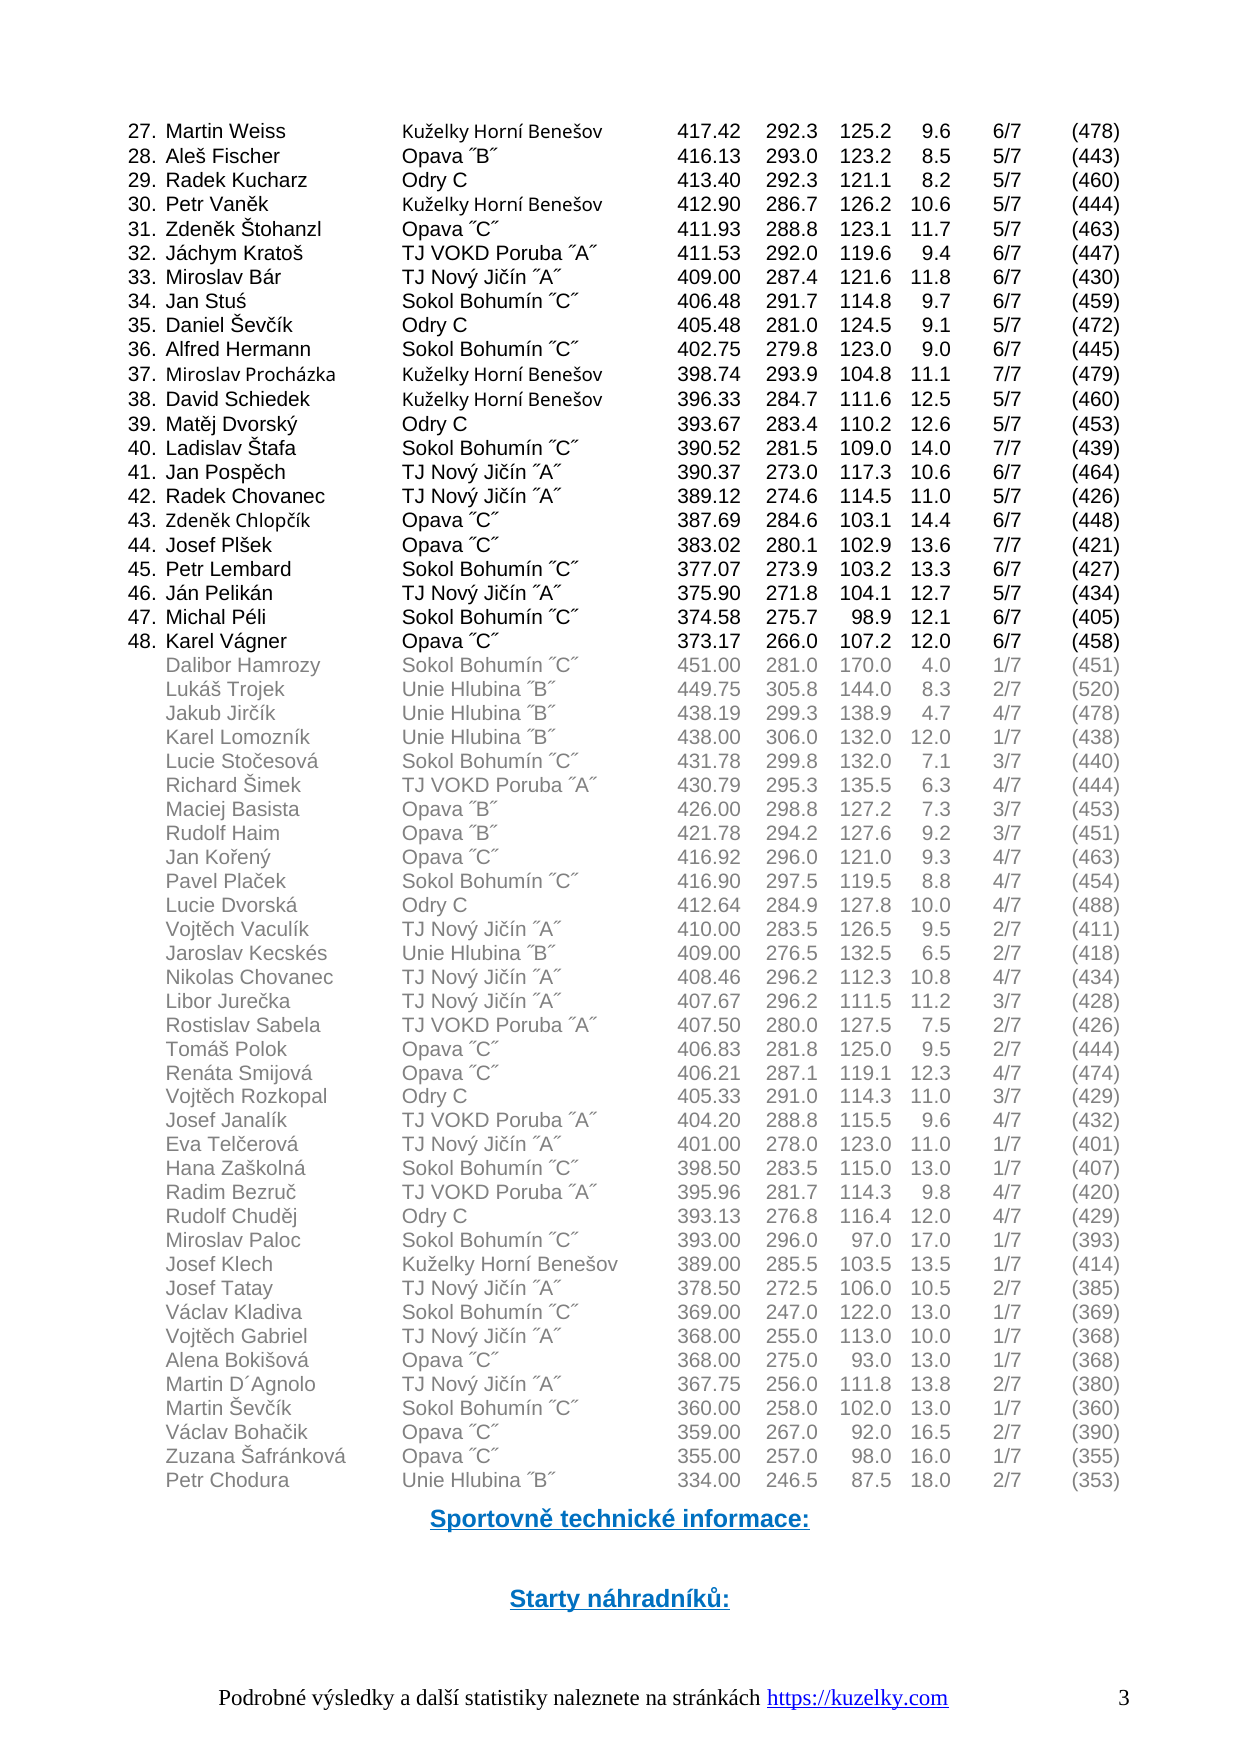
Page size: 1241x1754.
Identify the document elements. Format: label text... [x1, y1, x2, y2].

text Lucie Dvorská Odry C 412.64 284.9 127.8 10.0 4/7 (488) [106, 893, 1134, 917]
text Lucie Stočesová Sokol Bohumín ˝C˝ 431.78 299.8 132.0 7.1 3/7 (440) [106, 749, 1134, 773]
text Karel Lomozník Unie Hlubina ˝B˝ 438.00 306.0 132.0 12.0 1/7 (438) [106, 725, 1134, 749]
text Václav Bohačik Opava ˝C˝ 359.00 267.0 92.0 16.5 2/7 (390) [106, 1420, 1134, 1444]
text Vojtěch Rozkopal Odry C 405.33 291.0 114.3 11.0 3/7 (429) [106, 1084, 1134, 1108]
text Alena Bokišová Opava ˝C˝ 368.00 275.0 93.0 13.0 1/7 (368) [106, 1348, 1134, 1372]
text Lukáš Trojek Unie Hlubina ˝B˝ 449.75 305.8 144.0 8.3 2/7 (520) [106, 677, 1134, 701]
text Maciej Basista Opava ˝B˝ 426.00 298.8 127.2 7.3 3/7 (453) [106, 797, 1134, 821]
text Dalibor Hamrozy Sokol Bohumín ˝C˝ 451.00 281.0 170.0 4.0 1/7 (451) [106, 653, 1134, 677]
text Zuzana Šafránková Opava ˝C˝ 355.00 257.0 98.0 16.0 1/7 (355) [106, 1444, 1134, 1468]
text Petr Chodura Unie Hlubina ˝B˝ 334.00 246.5 87.5 18.0 2/7 (353) [106, 1468, 1134, 1492]
text 46. Ján Pelikán TJ Nový Jičín ˝A˝ 375.90 271.8 104.1 12.7 5/7 (434) [106, 581, 1134, 605]
text 42. Radek Chovanec TJ Nový Jičín ˝A˝ 389.12 274.6 114.5 11.0 5/7 (426) [106, 484, 1134, 508]
text Renáta Smijová Opava ˝C˝ 406.21 287.1 119.1 12.3 4/7 (474) [106, 1060, 1134, 1084]
text Jaroslav Kecskés Unie Hlubina ˝B˝ 409.00 276.5 132.5 6.5 2/7 (418) [106, 941, 1134, 964]
text Martin Ševčík Sokol Bohumín ˝C˝ 360.00 258.0 102.0 13.0 1/7 (360) [106, 1396, 1134, 1420]
text Pavel Plaček Sokol Bohumín ˝C˝ 416.90 297.5 119.5 8.8 4/7 (454) [106, 869, 1134, 893]
text Starty náhradníků: [94, 1584, 1145, 1613]
text 43. Zdeněk Chlopčík Opava ˝C˝ 387.69 284.6 103.1 14.4 6/7 (448) [106, 508, 1134, 533]
text Josef Janalík TJ VOKD Poruba ˝A˝ 404.20 288.8 115.5 9.6 4/7 (432) [106, 1108, 1134, 1132]
text 35. Daniel Ševčík Odry C 405.48 281.0 124.5 9.1 5/7 (472) [106, 313, 1134, 337]
text Martin D´Agnolo TJ Nový Jičín ˝A˝ 367.75 256.0 111.8 13.8 2/7 (380) [106, 1372, 1134, 1396]
text 37. Miroslav Procházka Kuželky Horní Benešov 398.74 293.9 104.8 11.1 7/7 (479) [106, 361, 1134, 386]
text Tomáš Polok Opava ˝C˝ 406.83 281.8 125.0 9.5 2/7 (444) [106, 1036, 1134, 1060]
text Libor Jurečka TJ Nový Jičín ˝A˝ 407.67 296.2 111.5 11.2 3/7 (428) [106, 988, 1134, 1012]
text 44. Josef Plšek Opava ˝C˝ 383.02 280.1 102.9 13.6 7/7 (421) [106, 533, 1134, 557]
text Rostislav Sabela TJ VOKD Poruba ˝A˝ 407.50 280.0 127.5 7.5 2/7 (426) [106, 1012, 1134, 1036]
text Radim Bezruč TJ VOKD Poruba ˝A˝ 395.96 281.7 114.3 9.8 4/7 (420) [106, 1180, 1134, 1204]
text 30. Petr Vaněk Kuželky Horní Benešov 412.90 286.7 126.2 10.6 5/7 (444) [106, 192, 1134, 217]
text Vojtěch Vaculík TJ Nový Jičín ˝A˝ 410.00 283.5 126.5 9.5 2/7 (411) [106, 917, 1134, 941]
text 27. Martin Weiss Kuželky Horní Benešov 417.42 292.3 125.2 9.6 6/7 (478) [106, 118, 1134, 144]
text Jan Kořený Opava ˝C˝ 416.92 296.0 121.0 9.3 4/7 (463) [106, 845, 1134, 869]
text Eva Telčerová TJ Nový Jičín ˝A˝ 401.00 278.0 123.0 11.0 1/7 (401) [106, 1132, 1134, 1156]
text Václav Kladiva Sokol Bohumín ˝C˝ 369.00 247.0 122.0 13.0 1/7 (369) [106, 1300, 1134, 1324]
text 29. Radek Kucharz Odry C 413.40 292.3 121.1 8.2 5/7 (460) [106, 168, 1134, 192]
text Josef Tatay TJ Nový Jičín ˝A˝ 378.50 272.5 106.0 10.5 2/7 (385) [106, 1276, 1134, 1300]
text 40. Ladislav Štafa Sokol Bohumín ˝C˝ 390.52 281.5 109.0 14.0 7/7 (439) [106, 436, 1134, 460]
text Josef Klech Kuželky Horní Benešov 389.00 285.5 103.5 13.5 1/7 (414) [106, 1252, 1134, 1276]
text 45. Petr Lembard Sokol Bohumín ˝C˝ 377.07 273.9 103.2 13.3 6/7 (427) [106, 557, 1134, 581]
text 39. Matěj Dvorský Odry C 393.67 283.4 110.2 12.6 5/7 (453) [106, 412, 1134, 436]
text 34. Jan Stuś Sokol Bohumín ˝C˝ 406.48 291.7 114.8 9.7 6/7 (459) [106, 289, 1134, 313]
text Sportovně technické informace: [94, 1504, 1145, 1533]
text 32. Jáchym Kratoš TJ VOKD Poruba ˝A˝ 411.53 292.0 119.6 9.4 6/7 (447) [106, 241, 1134, 265]
text 33. Miroslav Bár TJ Nový Jičín ˝A˝ 409.00 287.4 121.6 11.8 6/7 (430) [106, 265, 1134, 289]
text 41. Jan Pospěch TJ Nový Jičín ˝A˝ 390.37 273.0 117.3 10.6 6/7 (464) [106, 460, 1134, 484]
text Richard Šimek TJ VOKD Poruba ˝A˝ 430.79 295.3 135.5 6.3 4/7 (444) [106, 773, 1134, 797]
text Vojtěch Gabriel TJ Nový Jičín ˝A˝ 368.00 255.0 113.0 10.0 1/7 (368) [106, 1324, 1134, 1348]
text 38. David Schiedek Kuželky Horní Benešov 396.33 284.7 111.6 12.5 5/7 (460) [106, 386, 1134, 412]
text Hana Zaškolná Sokol Bohumín ˝C˝ 398.50 283.5 115.0 13.0 1/7 (407) [106, 1156, 1134, 1180]
text 48. Karel Vágner Opava ˝C˝ 373.17 266.0 107.2 12.0 6/7 (458) [106, 629, 1134, 653]
text Jakub Jirčík Unie Hlubina ˝B˝ 438.19 299.3 138.9 4.7 4/7 (478) [106, 701, 1134, 725]
text Miroslav Paloc Sokol Bohumín ˝C˝ 393.00 296.0 97.0 17.0 1/7 (393) [106, 1228, 1134, 1252]
text 31. Zdeněk Štohanzl Opava ˝C˝ 411.93 288.8 123.1 11.7 5/7 (463) [106, 217, 1134, 241]
text 28. Aleš Fischer Opava ˝B˝ 416.13 293.0 123.2 8.5 5/7 (443) [106, 144, 1134, 168]
text 47. Michal Péli Sokol Bohumín ˝C˝ 374.58 275.7 98.9 12.1 6/7 (405) [106, 605, 1134, 629]
text Rudolf Chuděj Odry C 393.13 276.8 116.4 12.0 4/7 (429) [106, 1204, 1134, 1228]
text Rudolf Haim Opava ˝B˝ 421.78 294.2 127.6 9.2 3/7 (451) [106, 821, 1134, 845]
text Nikolas Chovanec TJ Nový Jičín ˝A˝ 408.46 296.2 112.3 10.8 4/7 (434) [106, 964, 1134, 988]
text 36. Alfred Hermann Sokol Bohumín ˝C˝ 402.75 279.8 123.0 9.0 6/7 (445) [106, 337, 1134, 361]
